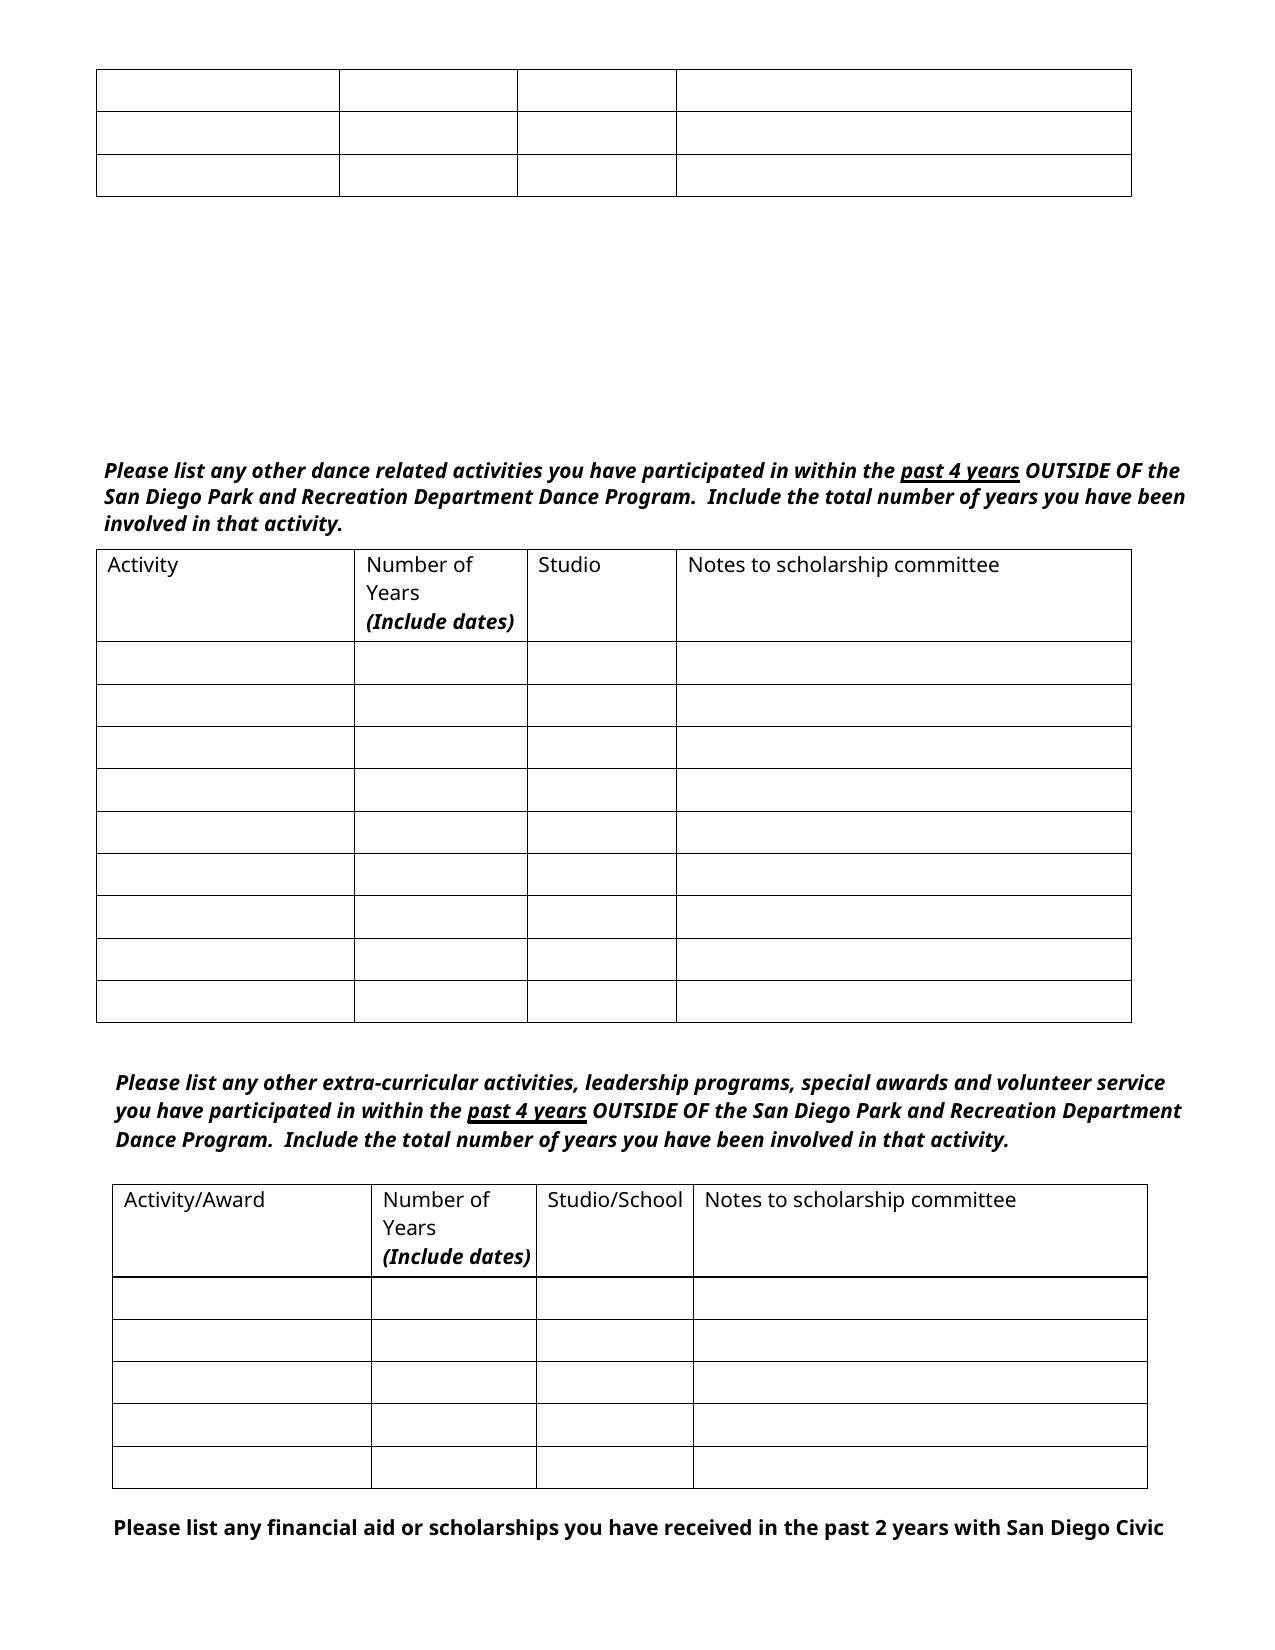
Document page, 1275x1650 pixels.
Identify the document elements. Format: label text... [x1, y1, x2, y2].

table_cell [677, 155, 1131, 196]
table_cell [677, 112, 1131, 153]
table_cell [113, 1362, 371, 1403]
table_cell [528, 642, 676, 683]
table_cell [97, 812, 354, 853]
table_cell [355, 981, 527, 1022]
table_cell [97, 854, 354, 895]
table_cell [372, 1362, 536, 1403]
table_cell [528, 939, 676, 980]
table_cell [694, 1447, 1147, 1488]
table_cell [677, 981, 1131, 1022]
table_cell [97, 685, 354, 726]
table_cell [97, 769, 354, 811]
text Please list any other dance related activities you have participated in within the past 4 years OUTSIDE OF the San Diego Park and Recreation Department Dance Program. Include the total number of years you have been involved in that activity. [104, 458, 1198, 536]
table_cell [677, 685, 1131, 726]
table_cell [97, 112, 339, 153]
table_header Notes to scholarship committee [677, 550, 1131, 641]
table_cell [355, 896, 527, 937]
table_cell [113, 1320, 371, 1361]
table_header Studio [528, 550, 676, 641]
table_cell [528, 685, 676, 726]
table_cell [518, 112, 676, 153]
table_cell [355, 854, 527, 895]
table_cell [677, 854, 1131, 895]
table_cell [97, 155, 339, 196]
table_cell [694, 1320, 1147, 1361]
table_cell [528, 727, 676, 768]
table_cell [372, 1447, 536, 1488]
table_cell [528, 812, 676, 853]
table_cell [97, 70, 339, 111]
table_cell [97, 981, 354, 1022]
table_cell [97, 642, 354, 683]
text Please list any other extra-curricular activities, leadership programs, special awards and volunteer service you have participated in within the past 4 years OUTSIDE OF the San Diego Park and Recreation Department Dance Program. Include the total number of years you have been involved in that activity. [115, 1068, 1199, 1153]
table_cell [340, 112, 517, 153]
table_cell [355, 685, 527, 726]
table_cell [537, 1404, 693, 1446]
table_cell [677, 70, 1131, 111]
text Please list any financial aid or scholarships you have received in the past 2 years with San Diego Civic [92, 1513, 1185, 1541]
table_cell [518, 70, 676, 111]
table_cell [355, 939, 527, 980]
table_cell [97, 939, 354, 980]
table_header Activity [97, 550, 354, 641]
table_cell [677, 769, 1131, 811]
table_cell [677, 727, 1131, 768]
table_cell [528, 769, 676, 811]
table_cell [537, 1278, 693, 1319]
table_cell [677, 812, 1131, 853]
table_cell [537, 1447, 693, 1488]
table_cell [355, 812, 527, 853]
table_cell [97, 896, 354, 937]
table_cell [528, 854, 676, 895]
table_cell [97, 727, 354, 768]
table_header Notes to scholarship committee [694, 1185, 1147, 1276]
table_cell [372, 1320, 536, 1361]
table_header Studio/School [537, 1185, 693, 1276]
table_header Activity/Award [113, 1185, 371, 1276]
table_cell [340, 70, 517, 111]
table_cell [355, 727, 527, 768]
table_cell [528, 896, 676, 937]
table_header Number of Years (Include dates) [355, 550, 527, 641]
table_cell [677, 642, 1131, 683]
table_cell [694, 1278, 1147, 1319]
table_cell [694, 1404, 1147, 1446]
table_cell [528, 981, 676, 1022]
table_header Number of Years (Include dates) [372, 1185, 536, 1276]
table_cell [518, 155, 676, 196]
table_cell [372, 1278, 536, 1319]
table_cell [355, 642, 527, 683]
table_cell [677, 939, 1131, 980]
table_cell [113, 1447, 371, 1488]
table_cell [113, 1278, 371, 1319]
table_cell [340, 155, 517, 196]
table_cell [677, 896, 1131, 937]
table_cell [537, 1320, 693, 1361]
table_cell [355, 769, 527, 811]
table_cell [694, 1362, 1147, 1403]
table_cell [113, 1404, 371, 1446]
table_cell [537, 1362, 693, 1403]
table_cell [372, 1404, 536, 1446]
